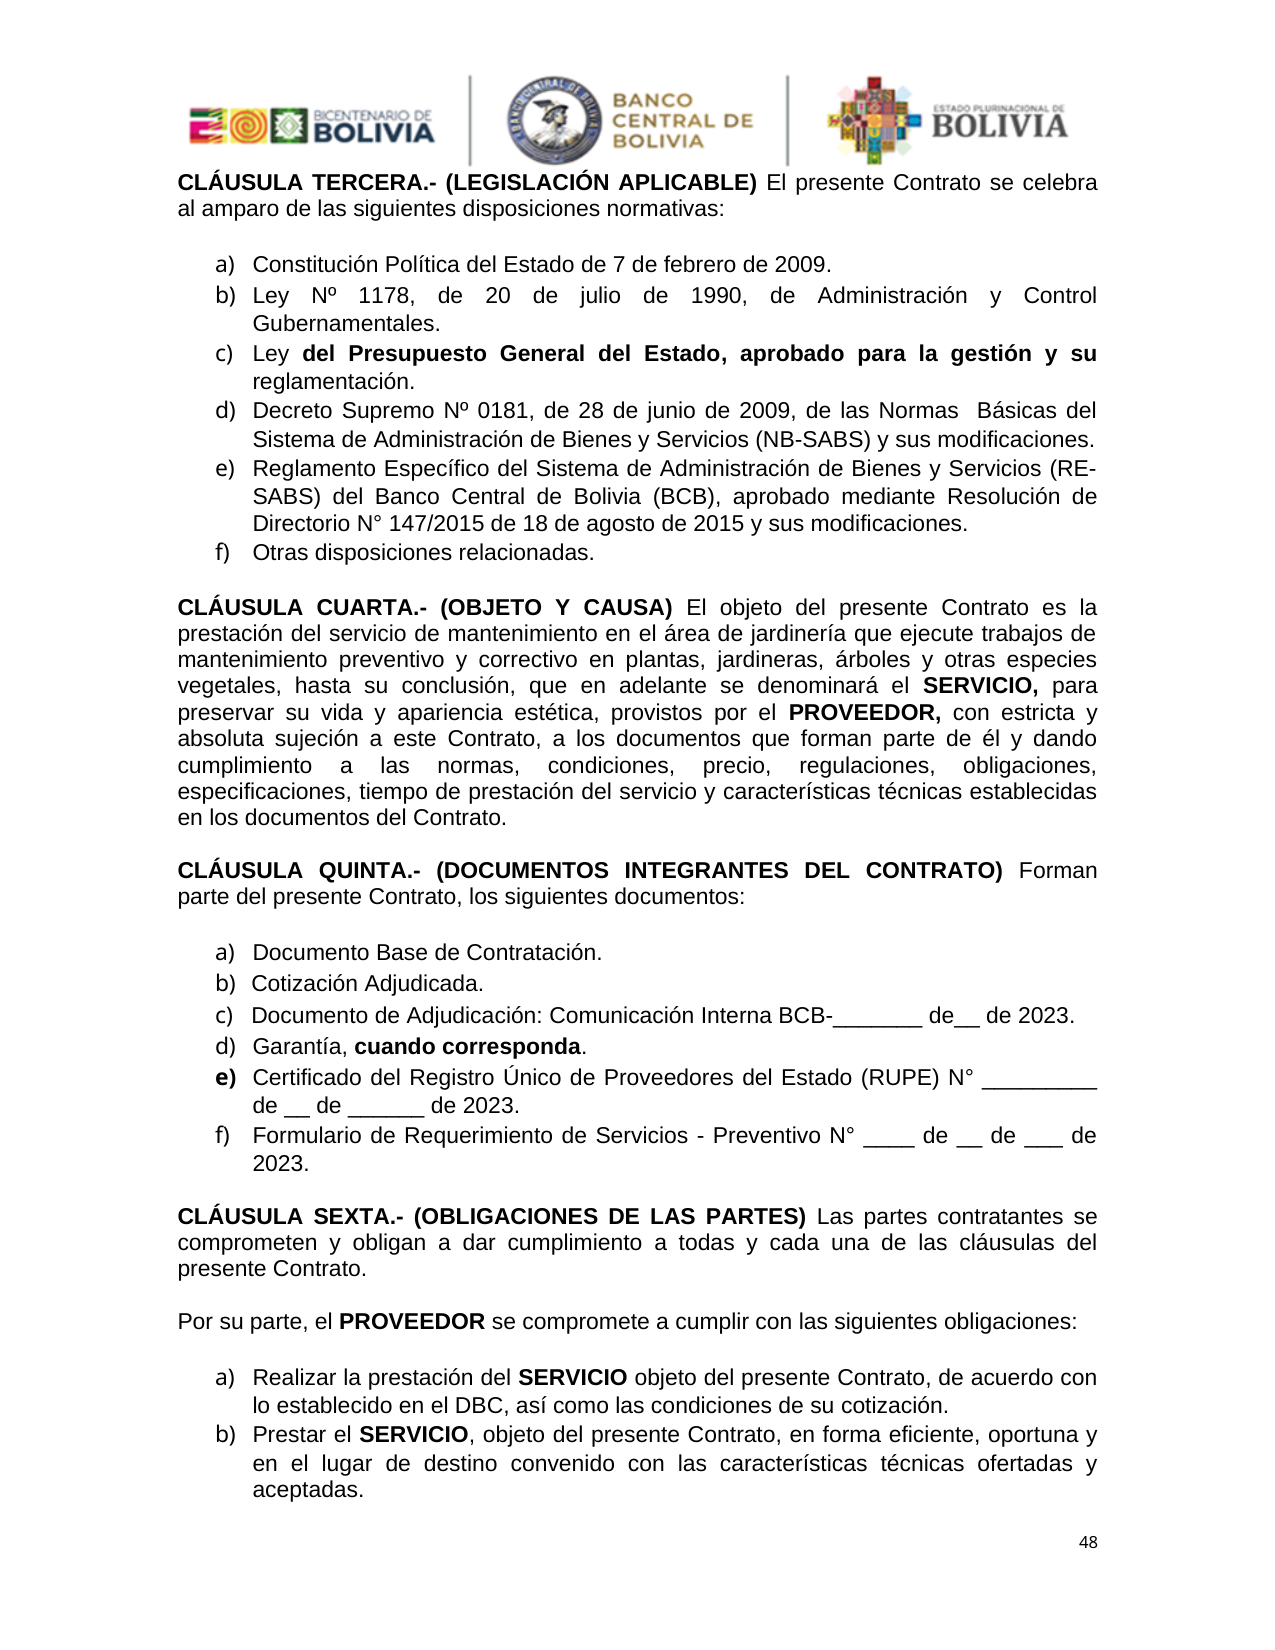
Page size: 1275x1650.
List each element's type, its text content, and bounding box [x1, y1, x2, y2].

list Documento Base de Contratación. [215, 936, 1098, 967]
picture [171, 25, 1092, 169]
text Por su parte, el PROVEEDOR se compromete a cumplir con las siguientes obligaciones: [177, 1308, 1098, 1334]
text CLÁUSULA TERCERA.- (LEGISLACIÓN APLICABLE) El presente Contrato se celebra al amparo de las siguientes disposiciones normativas: [177, 148, 1098, 221]
list Prestar el SERVICIO, objeto del presente Contrato, en forma eficiente, oportuna y en el lugar de destino convenido con las características técnicas ofertadas y aceptadas. [215, 1418, 1098, 1502]
list Documento de Adjudicación: Comunicación Interna BCB-_______ de__ de 2023. [215, 998, 1098, 1030]
text CLÁUSULA SEXTA.- (OBLIGACIONES DE LAS PARTES) Las partes contratantes se comprometen y obligan a dar cumplimiento a todas y cada una de las cláusulas del presente Contrato. [177, 1203, 1098, 1282]
list Constitución Política del Estado de 7 de febrero de 2009. [215, 248, 1098, 279]
list Certificado del Registro Único de Proveedores del Estado (RUPE) N° _________ de __ de ______ de 2023. [215, 1061, 1098, 1119]
text CLÁUSULA QUINTA.- (DOCUMENTOS INTEGRANTES DEL CONTRATO) Forman parte del presente Contrato, los siguientes documentos: [177, 831, 1098, 910]
list Otras disposiciones relacionadas. [215, 536, 1098, 567]
list Ley del Presupuesto General del Estado, aprobado para la gestión y su reglamentación. [215, 337, 1098, 394]
list Reglamento Específico del Sistema de Administración de Bienes y Servicios (RE-SABS) del Banco Central de Bolivia (BCB), aprobado mediante Resolución de Directorio N° 147/2015 de 18 de agosto de 2015 y sus modificaciones. [215, 452, 1098, 536]
text CLÁUSULA CUARTA.- (OBJETO Y CAUSA) El objeto del presente Contrato es la prestación del servicio de mantenimiento en el área de jardinería que ejecute trabajos de mantenimiento preventivo y correctivo en plantas, jardineras, árboles y otras especies vegetales, hasta su conclusión, que en adelante se denominará el SERVICIO, para preservar su vida y apariencia estética, provistos por el PROVEEDOR, con estricta y absoluta sujeción a este Contrato, a los documentos que forman parte de él y dando cumplimiento a las normas, condiciones, precio, regulaciones, obligaciones, especificaciones, tiempo de prestación del servicio y características técnicas establecidas en los documentos del Contrato. [177, 593, 1098, 831]
list Decreto Supremo Nº 0181, de 28 de junio de 2009, de las Normas Básicas del Sistema de Administración de Bienes y Servicios (NB-SABS) y sus modificaciones. [215, 394, 1098, 452]
list Cotización Adjudicada. [215, 967, 1098, 998]
list Ley Nº 1178, de 20 de julio de 1990, de Administración y Control Gubernamentales. [215, 279, 1098, 337]
list Realizar la prestación del SERVICIO objeto del presente Contrato, de acuerdo con lo establecido en el DBC, así como las condiciones de su cotización. [215, 1361, 1098, 1418]
list Garantía, cuando corresponda. [215, 1030, 1098, 1061]
list Formulario de Requerimiento de Servicios - Preventivo N° ____ de __ de ___ de 2023. [215, 1119, 1098, 1176]
